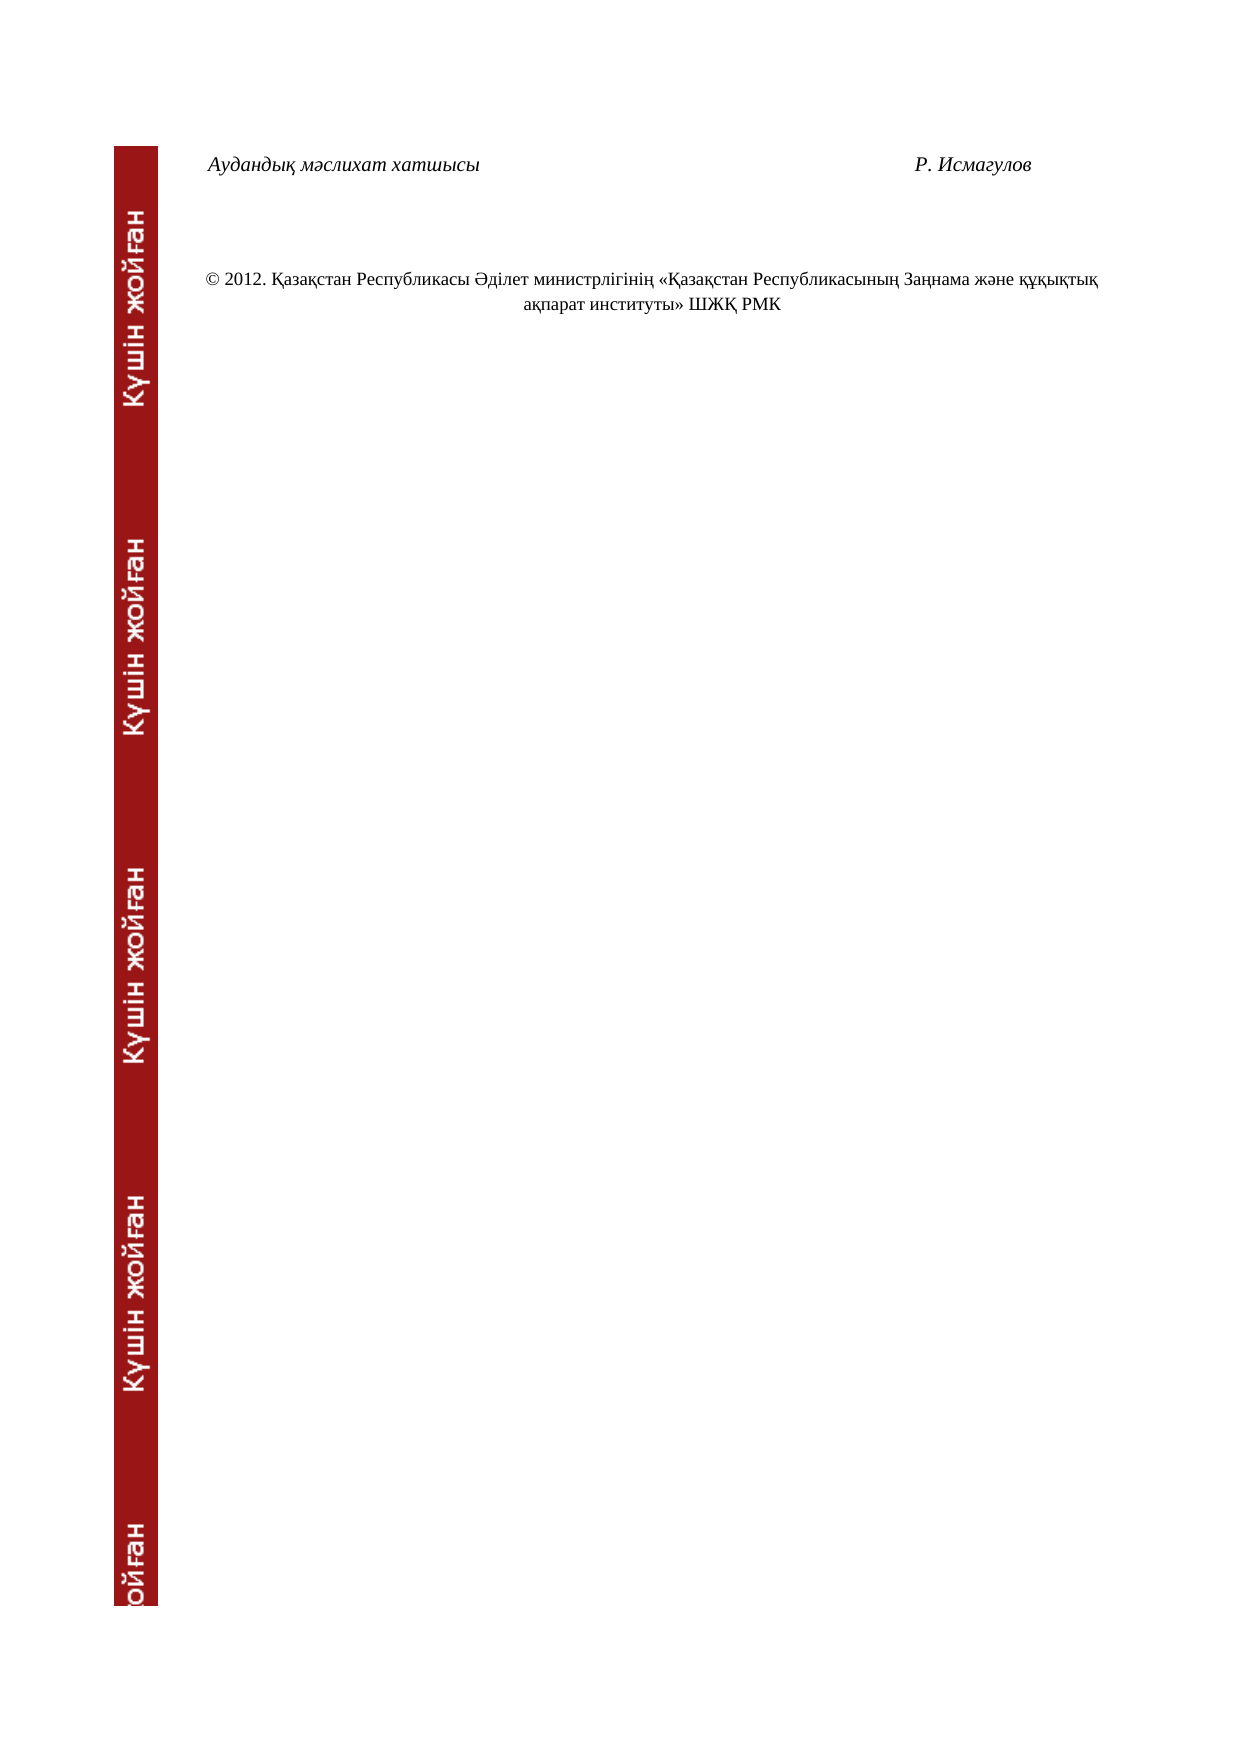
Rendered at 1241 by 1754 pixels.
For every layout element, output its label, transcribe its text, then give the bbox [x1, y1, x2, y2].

picture [114, 146, 158, 150]
text © 2012. Қазақстан Республикасы Әділет министрлігінің «Қазақстан Республикасының Заңнама және құқықтық ақпарат институты» ШЖҚ РМК [112, 268, 1128, 314]
picture [114, 314, 158, 1606]
table_cell Аудандық мәслихат хатшысы [101, 150, 913, 181]
table_cell Р. Исмагулов [913, 150, 1240, 181]
picture [114, 181, 158, 268]
